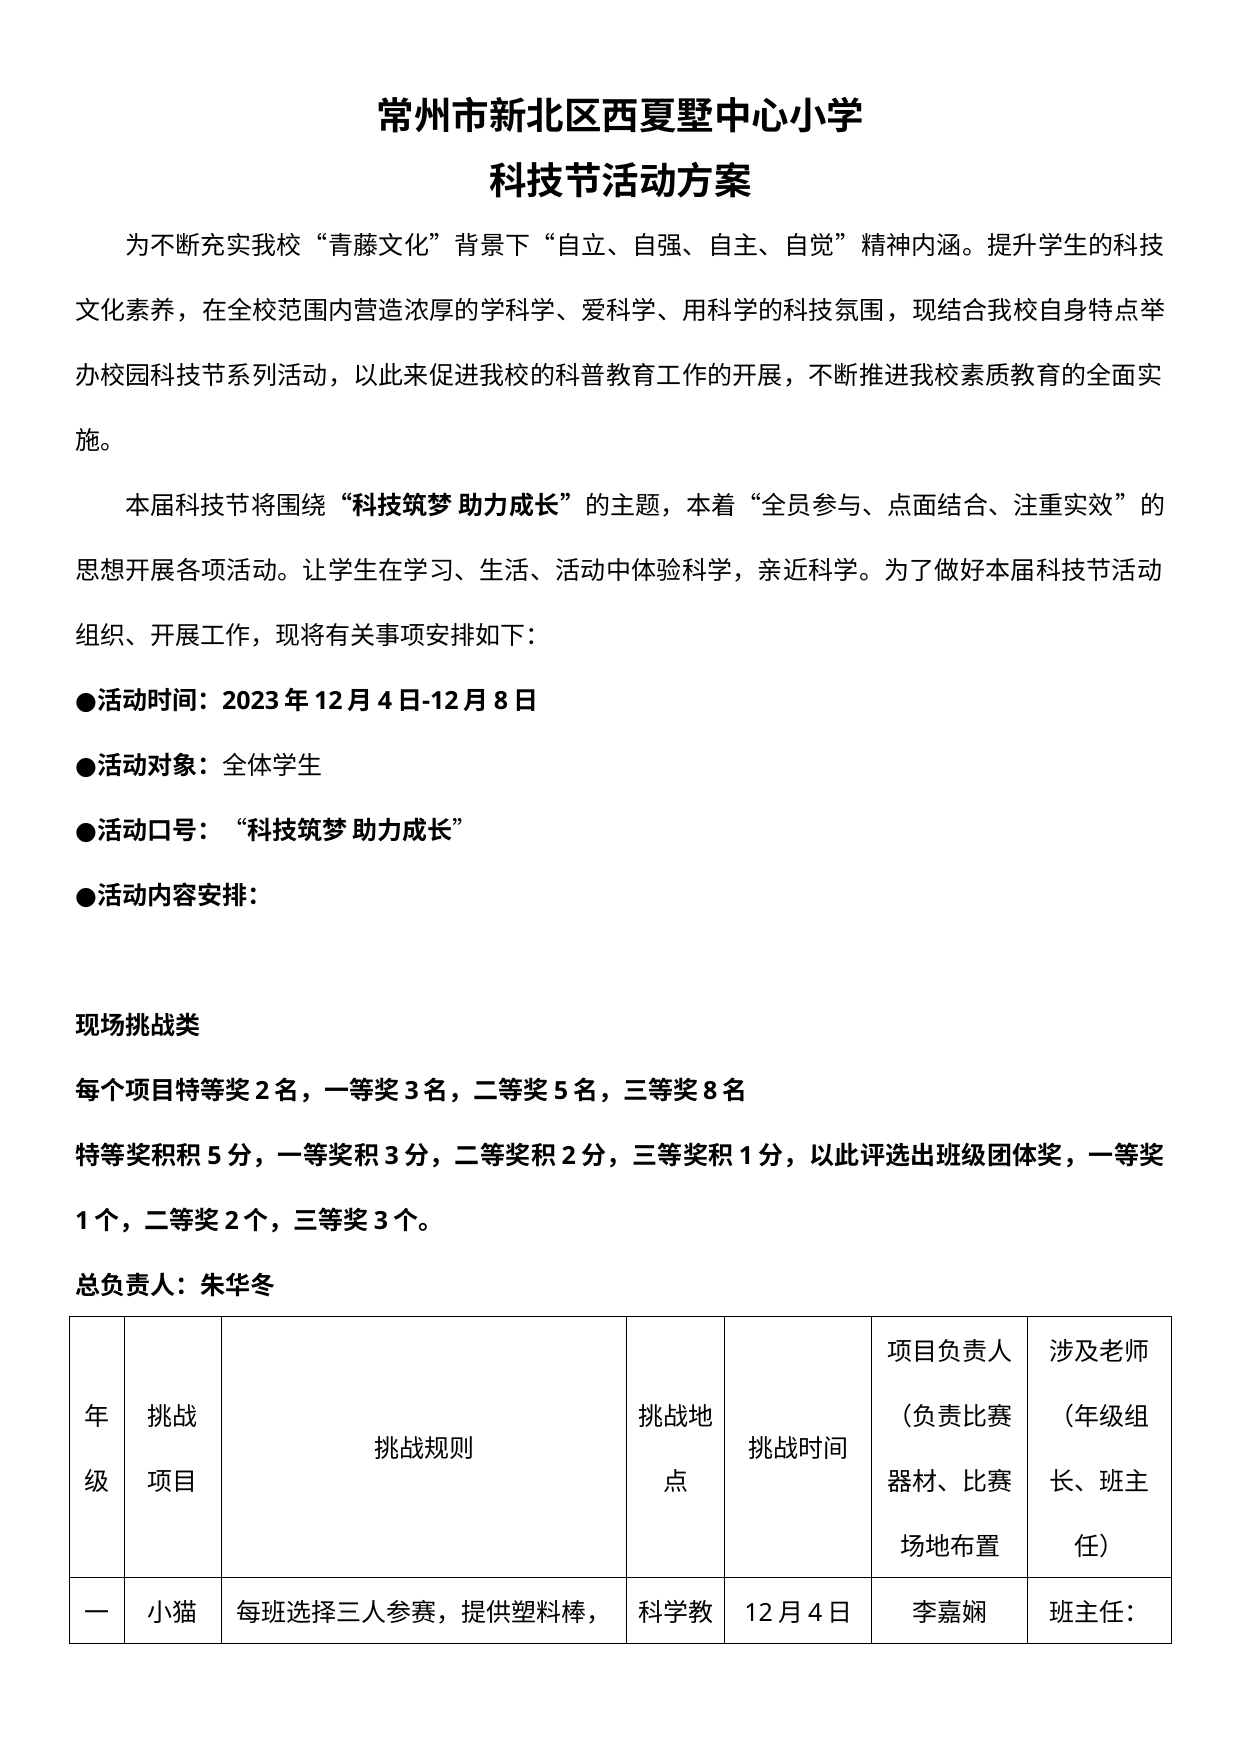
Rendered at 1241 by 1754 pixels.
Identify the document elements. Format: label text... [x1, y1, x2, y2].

table_header 挑战规则 [222, 1317, 626, 1577]
table_header 挑战时间 [725, 1317, 871, 1577]
table_header 涉及老师（年级组长、班主任） [1028, 1317, 1171, 1577]
text ●活动对象：全体学生 [75, 731, 1165, 796]
text 本届科技节将围绕“科技筑梦 助力成长”的主题，本着“全员参与、点面结合、注重实效”的思想开展各项活动。让学生在学习、生活、活动中体验科学，亲近科学。为了做好本届科技节活动组织、开展工作，现将有关事项安排如下： [75, 471, 1165, 666]
table_cell 科学教室1 [627, 1578, 724, 1643]
text 科技节活动方案 [75, 146, 1165, 211]
table_header 项目负责人 （负责比赛器材、比赛场地布置 [872, 1317, 1027, 1577]
table_header 挑战地点 [627, 1317, 724, 1577]
text 现场挑战类 [75, 991, 1165, 1056]
text 总负责人：朱华冬 [75, 1251, 1165, 1316]
text 特等奖积积5分，一等奖积3分，二等奖积2分，三等奖积1分，以此评选出班级团体奖，一等奖1个，二等奖2个，三等奖3个。 [75, 1121, 1165, 1251]
text ●活动时间：2023年12月4日-12月8日 [75, 666, 1165, 731]
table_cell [1028, 1578, 1171, 1643]
table_cell 12月4日 12：:10 [725, 1578, 871, 1643]
table_header 挑战项目 [125, 1317, 221, 1577]
text 常州市新北区西夏墅中心小学 [75, 81, 1165, 146]
text ●活动口号：“科技筑梦 助力成长” [75, 796, 1165, 861]
table_header 年级 [70, 1317, 124, 1577]
table_cell 李嘉娴 [872, 1578, 1027, 1643]
table_cell 一年级 [70, 1578, 124, 1643]
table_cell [222, 1578, 626, 1643]
text 每个项目特等奖2名，一等奖3名，二等奖5名，三等奖8名 [75, 1056, 1165, 1121]
text 为不断充实我校“青藤文化”背景下“自立、自强、自主、自觉”精神内涵。提升学生的科技文化素养，在全校范围内营造浓厚的学科学、爱科学、用科学的科技氛围，现结合我校自身特点举办校园科技节系列活动，以此来促进我校的科普教育工作的开展，不断推进我校素质教育的全面实施。 [75, 211, 1165, 471]
text ●活动内容安排： [75, 861, 1165, 926]
table_cell 小猫钓“纸” [125, 1578, 221, 1643]
